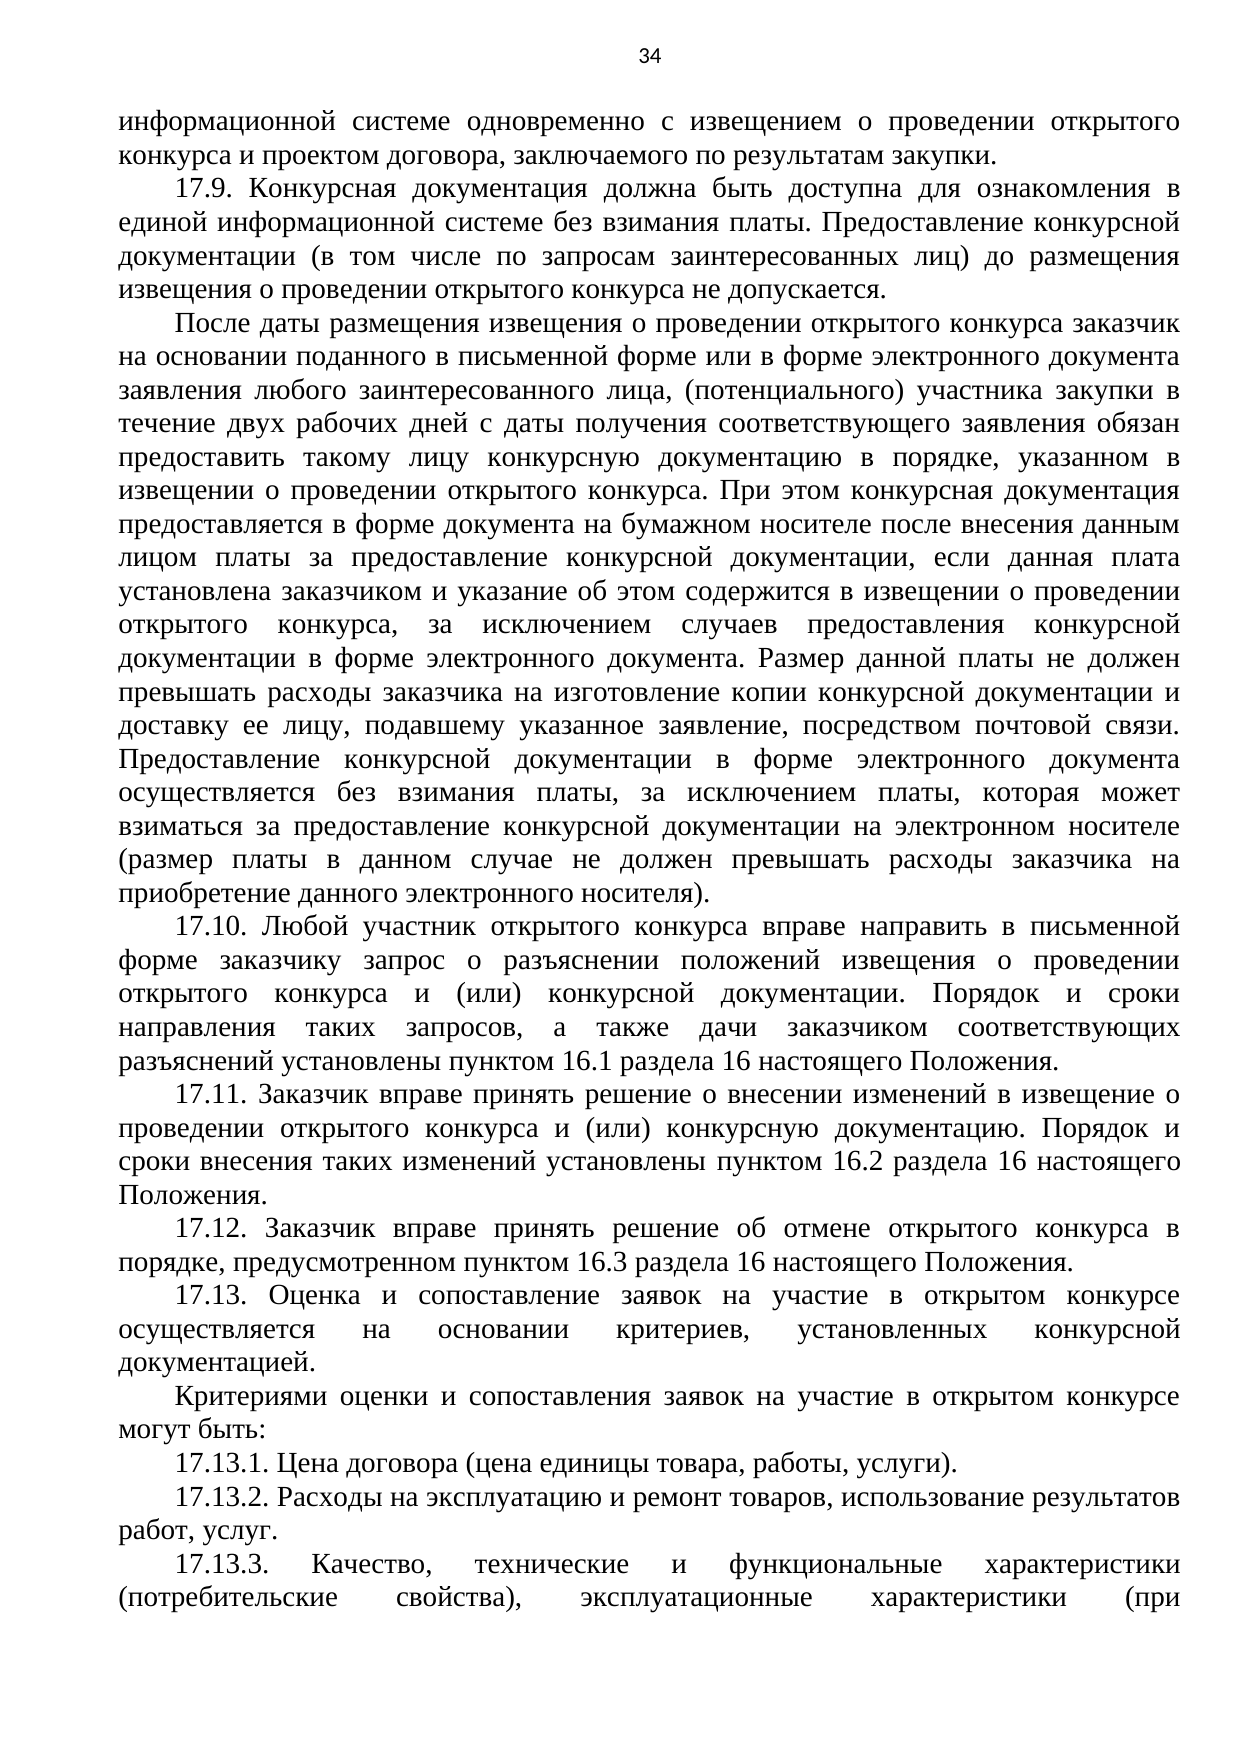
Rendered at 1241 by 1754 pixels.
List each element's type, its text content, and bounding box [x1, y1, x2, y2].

text 17.13.2. Расходы на эксплуатацию и ремонт товаров, использование результатов работ, услуг. [118, 1479, 1181, 1546]
text 17.12. Заказчик вправе принять решение об отмене открытого конкурса в порядке, предусмотренном пунктом 16.3 раздела 16 настоящего Положения. [118, 1210, 1181, 1277]
text 17.10. Любой участник открытого конкурса вправе направить в письменной форме заказчику запрос о разъяснении положений извещения о проведении открытого конкурса и (или) конкурсной документации. Порядок и сроки направления таких запросов, а также дачи заказчиком соответствующих разъяснений установлены пунктом 16.1 раздела 16 настоящего Положения. [118, 908, 1181, 1076]
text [118, 103, 1181, 171]
text 17.11. Заказчик вправе принять решение о внесении изменений в извещение о проведении открытого конкурса и (или) конкурсную документацию. Порядок и сроки внесения таких изменений установлены пунктом 16.2 раздела 16 настоящего Положения. [118, 1076, 1181, 1210]
text 17.13.1. Цена договора (цена единицы товара, работы, услуги). [118, 1445, 1181, 1479]
text 17.13. Оценка и сопоставление заявок на участие в открытом конкурсе осуществляется на основании критериев, установленных конкурсной документацией. [118, 1277, 1181, 1378]
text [118, 1546, 1181, 1613]
text 17.9. Конкурсная документация должна быть доступна для ознакомления в единой информационной системе без взимания платы. Предоставление конкурсной документации (в том числе по запросам заинтересованных лиц) до размещения извещения о проведении открытого конкурса не допускается. [118, 171, 1181, 305]
text Критериями оценки и сопоставления заявок на участие в открытом конкурсе могут быть: [118, 1378, 1181, 1445]
text После даты размещения извещения о проведении открытого конкурса заказчик на основании поданного в письменной форме или в форме электронного документа заявления любого заинтересованного лица, (потенциального) участника закупки в течение двух рабочих дней с даты получения соответствующего заявления обязан предоставить такому лицу конкурсную документацию в порядке, указанном в извещении о проведении открытого конкурса. При этом конкурсная документация предоставляется в форме документа на бумажном носителе после внесения данным лицом платы за предоставление конкурсной документации, если данная плата установлена заказчиком и указание об этом содержится в извещении о проведении открытого конкурса, за исключением случаев предоставления конкурсной документации в форме электронного документа. Размер данной платы не должен превышать расходы заказчика на изготовление копии конкурсной документации и доставку ее лицу, подавшему указанное заявление, посредством почтовой связи. Предоставление конкурсной документации в форме электронного документа осуществляется без взимания платы, за исключением платы, которая может взиматься за предоставление конкурсной документации на электронном носителе (размер платы в данном случае не должен превышать расходы заказчика на приобретение данного электронного носителя). [118, 305, 1181, 908]
